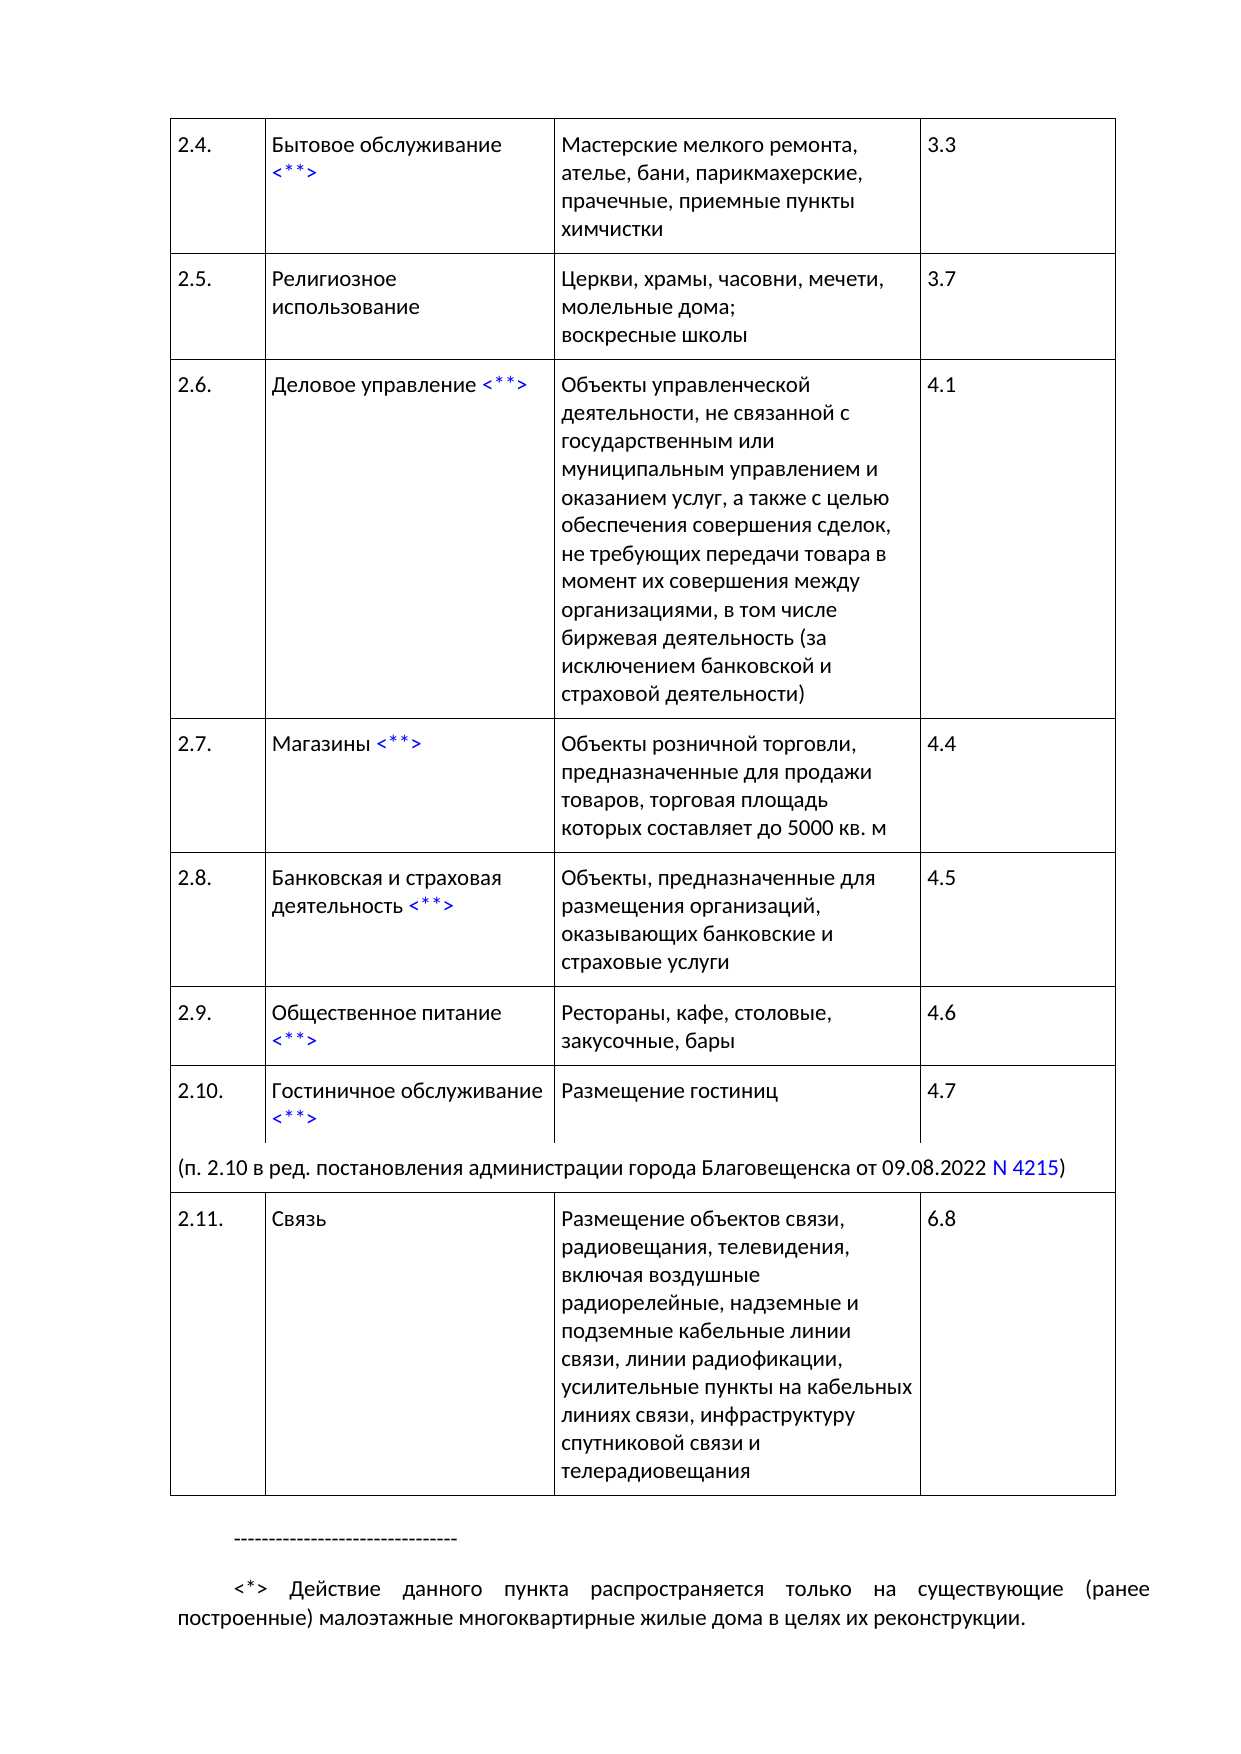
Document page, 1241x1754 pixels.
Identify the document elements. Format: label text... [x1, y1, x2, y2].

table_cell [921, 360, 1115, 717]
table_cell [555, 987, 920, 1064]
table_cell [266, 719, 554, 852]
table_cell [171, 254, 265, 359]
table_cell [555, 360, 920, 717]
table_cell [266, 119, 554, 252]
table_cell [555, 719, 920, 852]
text <*> Действие данного пункта распространяется только на существующие (ранее построенные) малоэтажные многоквартирные жилые дома в целях их реконструкции. [177, 1574, 1152, 1631]
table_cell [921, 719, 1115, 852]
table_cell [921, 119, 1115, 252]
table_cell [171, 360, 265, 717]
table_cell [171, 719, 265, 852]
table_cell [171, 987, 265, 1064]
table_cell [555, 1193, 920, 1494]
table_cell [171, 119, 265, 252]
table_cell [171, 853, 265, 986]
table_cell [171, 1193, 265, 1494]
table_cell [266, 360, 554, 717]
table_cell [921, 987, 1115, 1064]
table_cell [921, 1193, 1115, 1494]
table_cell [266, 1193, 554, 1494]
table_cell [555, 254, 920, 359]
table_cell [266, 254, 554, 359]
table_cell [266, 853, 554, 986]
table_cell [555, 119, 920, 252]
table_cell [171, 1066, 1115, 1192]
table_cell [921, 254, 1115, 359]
text -------------------------------- [177, 1524, 1152, 1552]
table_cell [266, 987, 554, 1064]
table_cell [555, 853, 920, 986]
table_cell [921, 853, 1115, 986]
